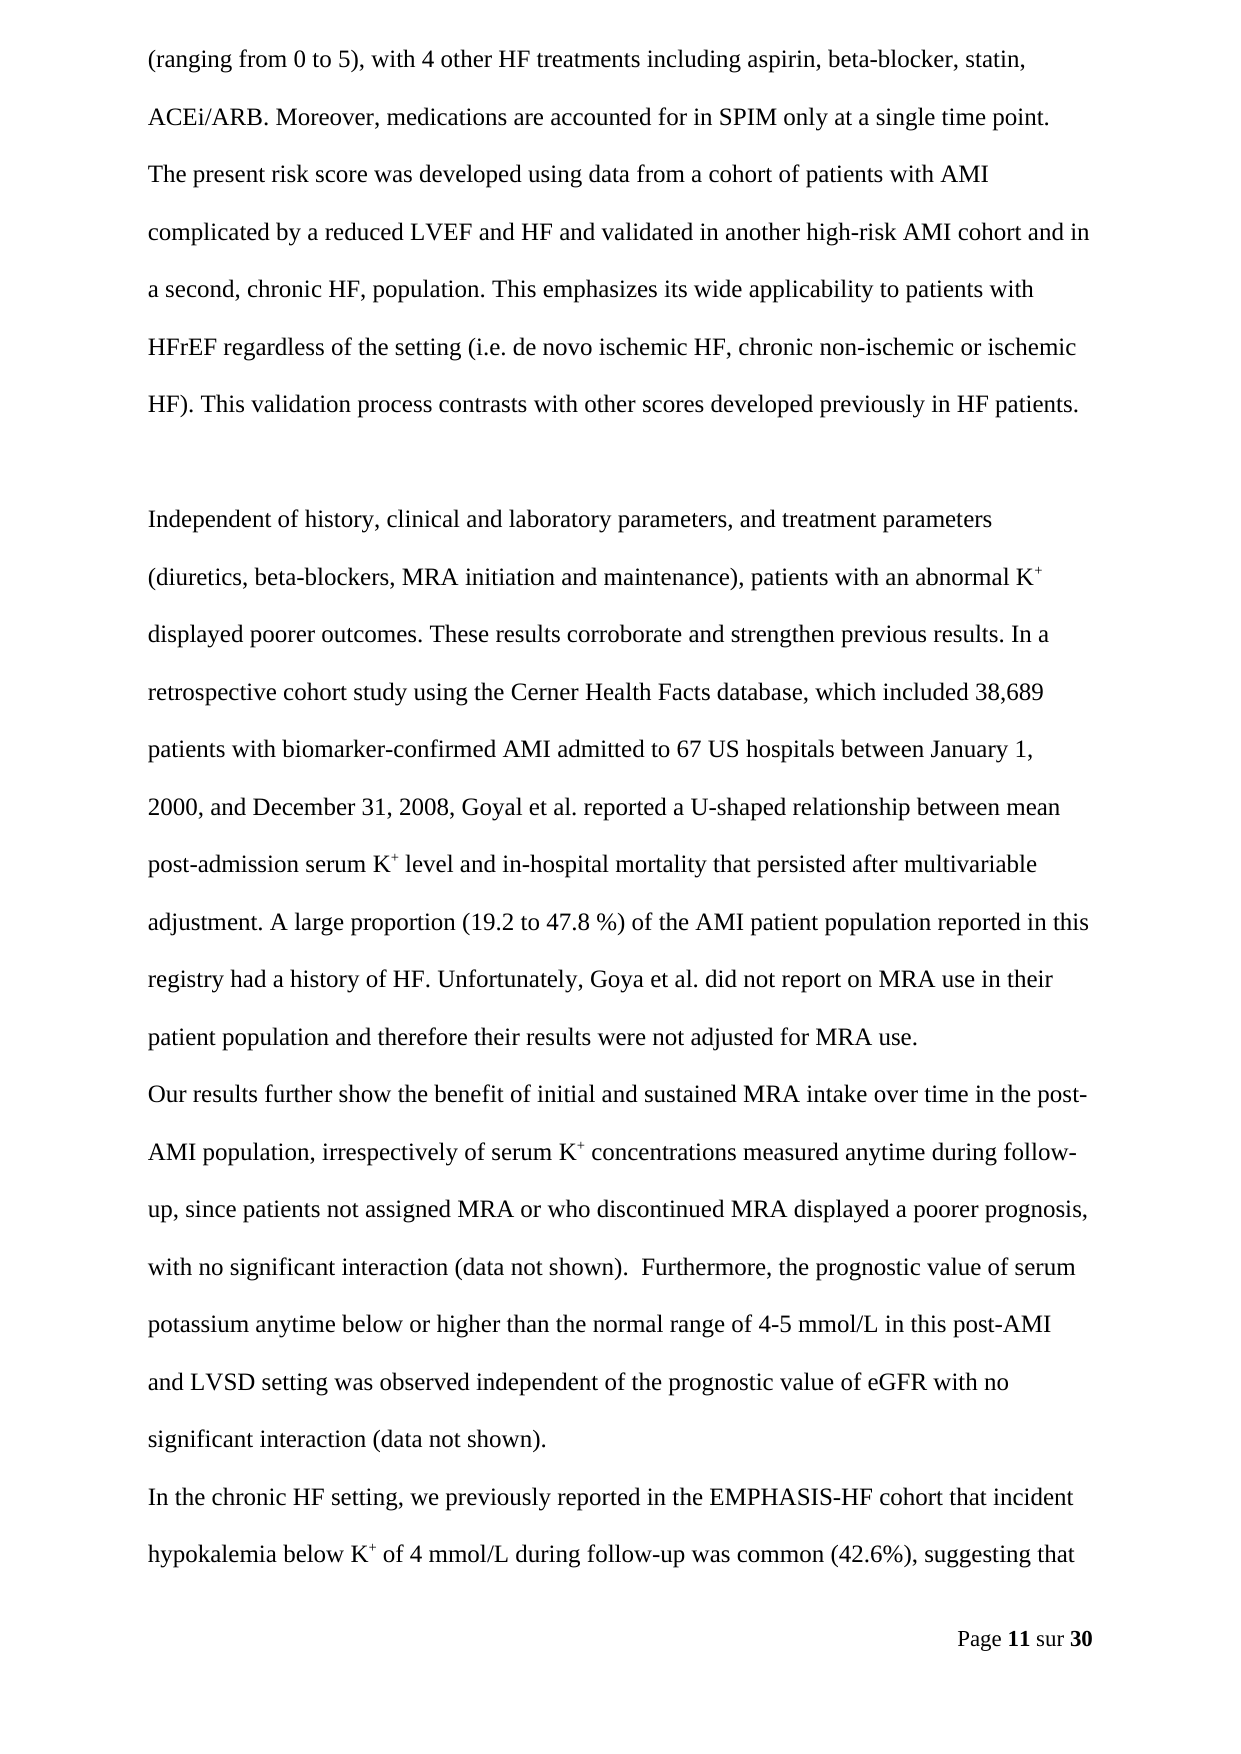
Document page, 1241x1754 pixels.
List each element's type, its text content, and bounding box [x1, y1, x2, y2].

text The present risk score was developed using data from a cohort of patients with AMI complicated by a reduced LVEF and HF and validated in another high-risk AMI cohort and in a second, chronic HF, population. This emphasizes its wide applicability to patients with HFrEF regardless of the setting (i.e. de novo ischemic HF, chronic non-ischemic or ischemic HF). This validation process contrasts with other scores developed previously in HF patients. [148, 159, 1093, 418]
text Independent of history, clinical and laboratory parameters, and treatment parameters (diuretics, beta-blockers, MRA initiation and maintenance), patients with an abnormal K+ displayed poorer outcomes. These results corroborate and strengthen previous results. In a retrospective cohort study using the Cerner Health Facts database, which included 38,689 patients with biomarker-confirmed AMI admitted to 67 US hospitals between January 1, 2000, and December 31, 2008, Goyal et al. reported a U-shaped relationship between mean post-admission serum K+ level and in-hospital mortality that persisted after multivariable adjustment. A large proportion (19.2 to 47.8 %) of the AMI patient population reported in this registry had a history of HF. Unfortunately, Goya et al. did not report on MRA use in their patient population and therefore their results were not adjusted for MRA use. [148, 504, 1093, 1051]
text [148, 1482, 1093, 1568]
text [148, 44, 1093, 131]
text Our results further show the benefit of initial and sustained MRA intake over time in the post-AMI population, irrespectively of serum K+ concentrations measured anytime during follow-up, since patients not assigned MRA or who discontinued MRA displayed a poorer prognosis, with no significant interaction (data not shown). Furthermore, the prognostic value of serum potassium anytime below or higher than the normal range of 4-5 mmol/L in this post-AMI and LVSD setting was observed independent of the prognostic value of eGFR with no significant interaction (data not shown). [148, 1079, 1093, 1453]
